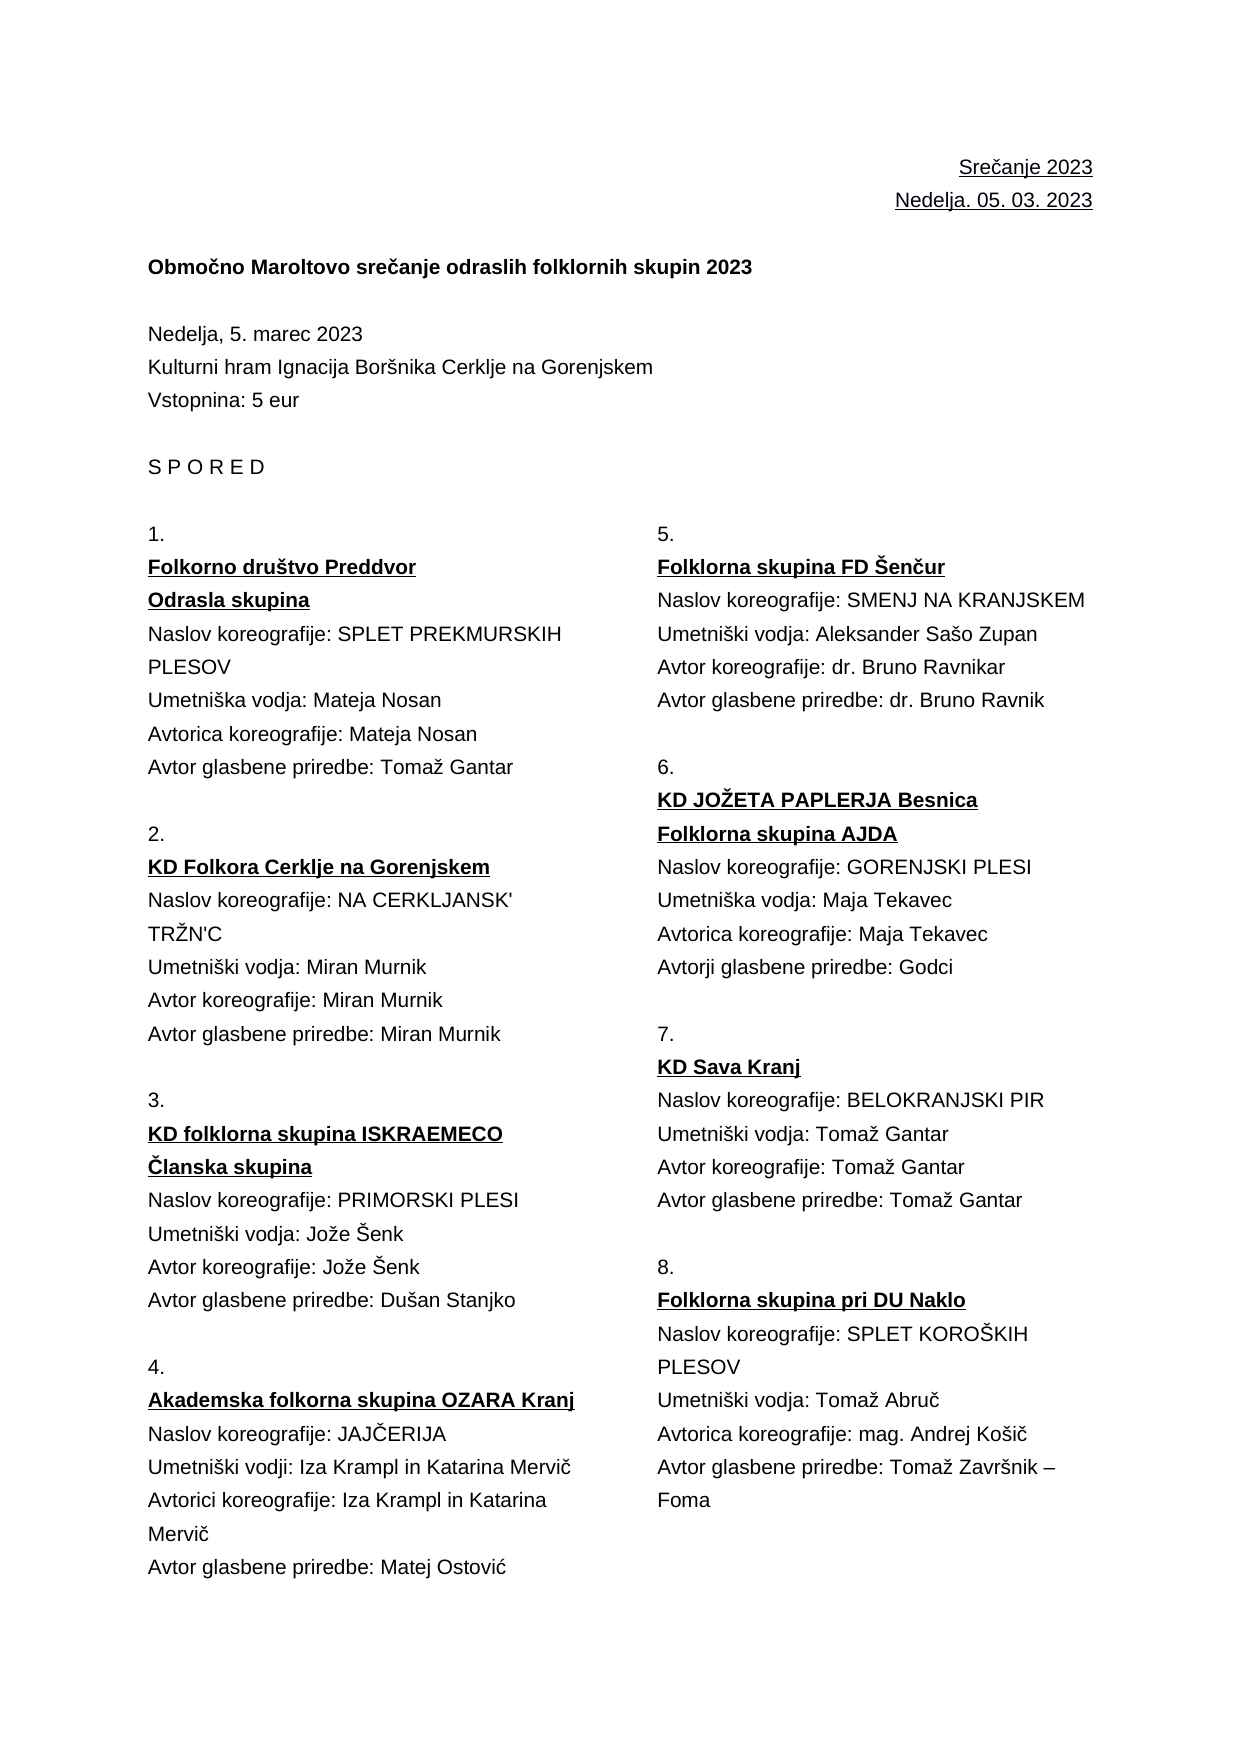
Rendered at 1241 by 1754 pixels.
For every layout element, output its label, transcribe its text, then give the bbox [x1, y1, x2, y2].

text S P O R E D [148, 448, 1093, 481]
text 2. [148, 814, 583, 848]
text Avtor glasbene priredbe: Tomaž Gantar [657, 1181, 1093, 1214]
text 1. [148, 514, 583, 548]
text Avtor glasbene priredbe: Miran Murnik [148, 1014, 583, 1048]
text Območno Maroltovo srečanje odraslih folklornih skupin 2023 [148, 248, 1093, 281]
text KD folklorna skupina ISKRAEMECO [148, 1114, 583, 1148]
text Kulturni hram Ignacija Boršnika Cerklje na Gorenjskem [148, 348, 1093, 381]
text Umetniški vodja: Miran Murnik [148, 948, 583, 981]
text Folklorna skupina AJDA [657, 814, 1093, 848]
text Umetniški vodja: Tomaž Gantar [657, 1114, 1093, 1148]
text 8. [657, 1248, 1093, 1281]
text 6. [657, 748, 1093, 781]
text Nedelja. 05. 03. 2023 [148, 181, 1093, 214]
text Naslov koreografije: JAJČERIJA [148, 1414, 583, 1448]
text Avtor glasbene priredbe: Tomaž Završnik – Foma [657, 1448, 1093, 1514]
text Umetniški vodja: Jože Šenk [148, 1214, 583, 1248]
text Naslov koreografije: BELOKRANJSKI PIR [657, 1081, 1093, 1114]
text KD JOŽETA PAPLERJA Besnica [657, 781, 1093, 814]
text Avtor koreografije: Jože Šenk [148, 1248, 583, 1281]
text Naslov koreografije: SPLET PREKMURSKIH PLESOV [148, 614, 583, 681]
text Odrasla skupina [148, 581, 583, 614]
text Avtorica koreografije: Maja Tekavec [657, 914, 1093, 948]
text Avtor koreografije: Tomaž Gantar [657, 1148, 1093, 1181]
text Srečanje 2023 [148, 148, 1093, 181]
text Naslov koreografije: SMENJ NA KRANJSKEM [657, 581, 1093, 614]
text Folklorna skupina FD Šenčur [657, 548, 1093, 581]
text Nedelja, 5. marec 2023 [148, 314, 1093, 348]
text Umetniški vodja: Aleksander Sašo Zupan [657, 614, 1093, 648]
text 4. [148, 1348, 583, 1381]
text Avtor glasbene priredbe: dr. Bruno Ravnik [657, 681, 1093, 714]
text Članska skupina [148, 1148, 583, 1181]
text Umetniška vodja: Maja Tekavec [657, 881, 1093, 914]
text Naslov koreografije: PRIMORSKI PLESI [148, 1181, 583, 1214]
text Avtor glasbene priredbe: Matej Ostović [148, 1548, 583, 1581]
text Folklorna skupina pri DU Naklo [657, 1281, 1093, 1314]
text Naslov koreografije: SPLET KOROŠKIH PLESOV [657, 1314, 1093, 1381]
text 3. [148, 1081, 583, 1114]
text Umetniška vodja: Mateja Nosan [148, 681, 583, 714]
text Avtorici koreografije: Iza Krampl in Katarina Mervič [148, 1481, 583, 1548]
text Avtor koreografije: Miran Murnik [148, 981, 583, 1014]
text Avtor koreografije: dr. Bruno Ravnikar [657, 648, 1093, 681]
text Naslov koreografije: GORENJSKI PLESI [657, 848, 1093, 881]
text KD Folkora Cerklje na Gorenjskem [148, 848, 583, 881]
text 5. [657, 514, 1093, 548]
text KD Sava Kranj [657, 1048, 1093, 1081]
text Folkorno društvo Preddvor [148, 548, 583, 581]
text Umetniški vodji: Iza Krampl in Katarina Mervič [148, 1448, 583, 1481]
text Naslov koreografije: NA CERKLJANSK' TRŽN'C [148, 881, 583, 948]
text Vstopnina: 5 eur [148, 381, 1093, 414]
text Akademska folkorna skupina OZARA Kranj [148, 1381, 583, 1414]
text Avtorica koreografije: Mateja Nosan [148, 714, 583, 748]
text 7. [657, 1014, 1093, 1048]
text Avtorica koreografije: mag. Andrej Košič [657, 1414, 1093, 1448]
text Avtor glasbene priredbe: Tomaž Gantar [148, 748, 583, 781]
text Umetniški vodja: Tomaž Abruč [657, 1381, 1093, 1414]
text Avtor glasbene priredbe: Dušan Stanjko [148, 1281, 583, 1314]
text Avtorji glasbene priredbe: Godci [657, 948, 1093, 981]
